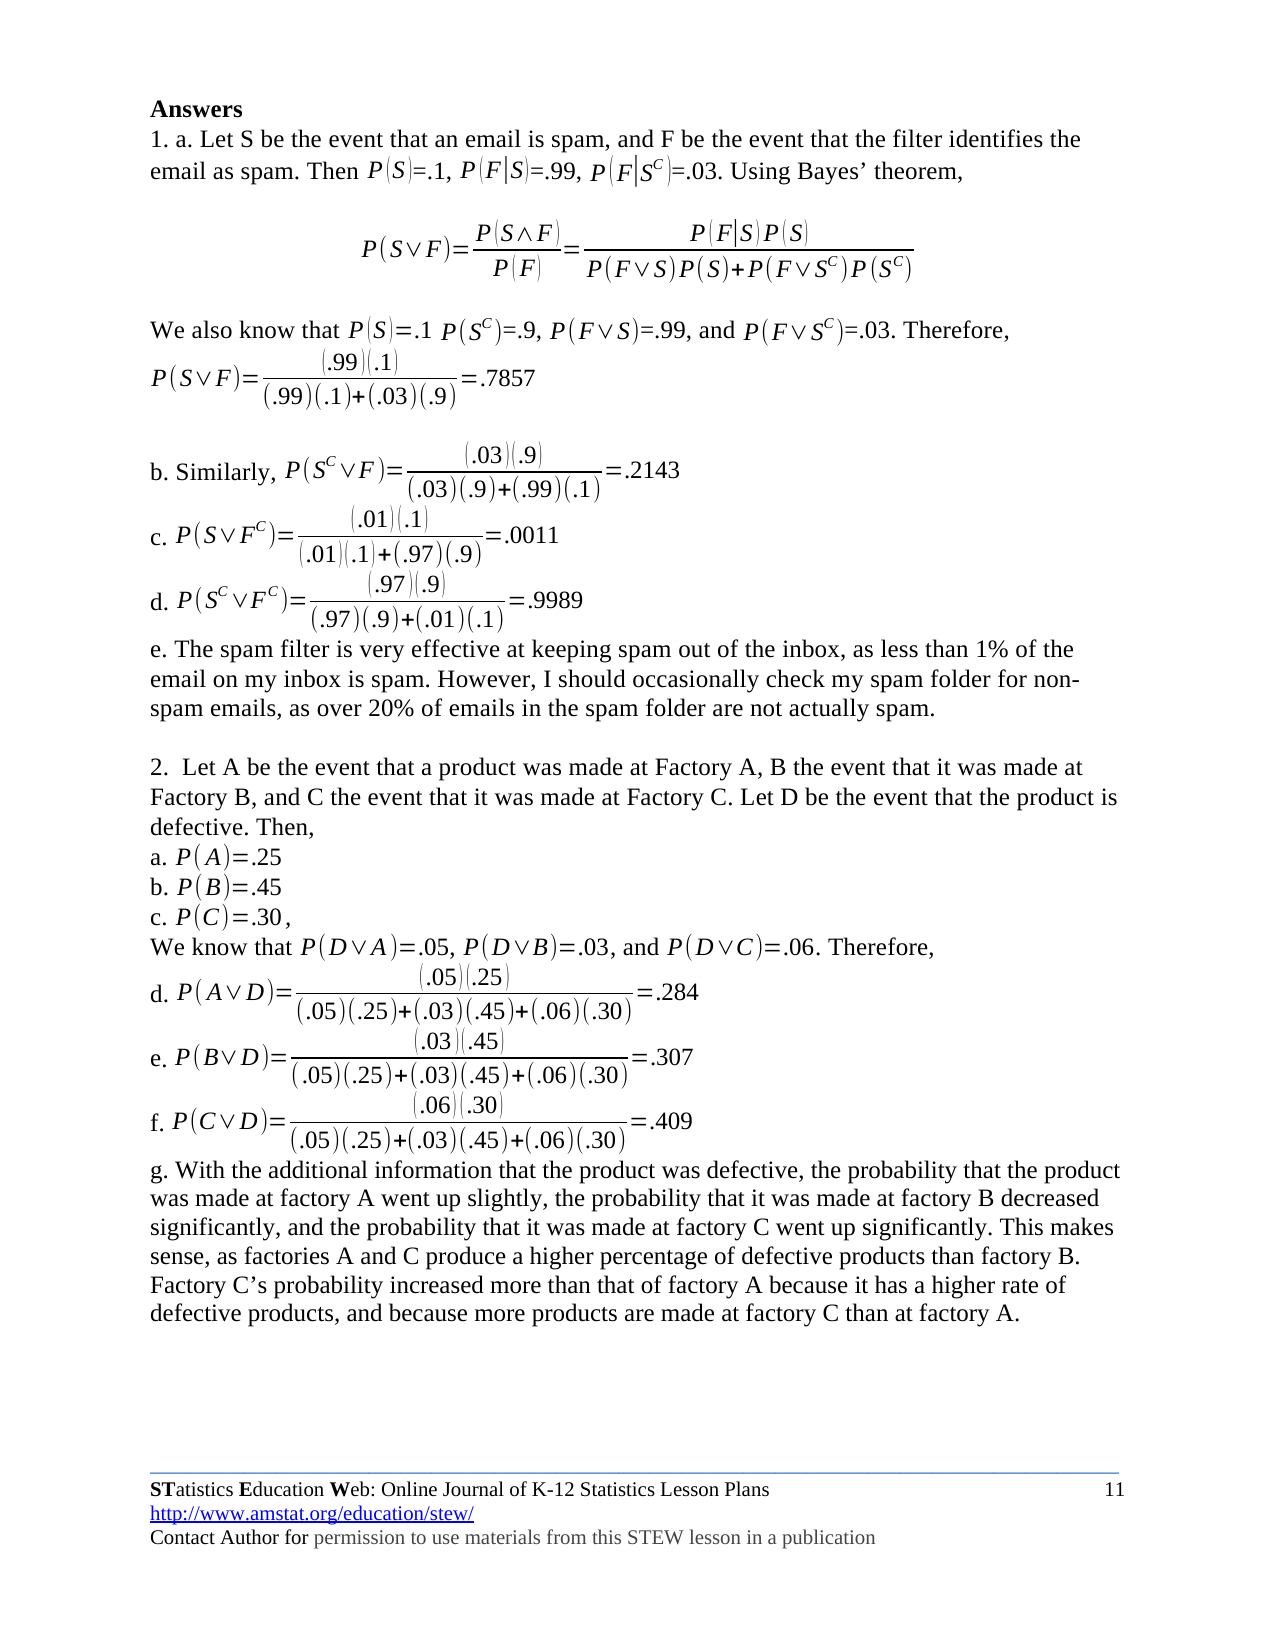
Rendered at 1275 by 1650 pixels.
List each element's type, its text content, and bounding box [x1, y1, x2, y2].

text a. [150, 842, 1125, 872]
text Answers [150, 94, 1125, 124]
text d. [150, 962, 1125, 1026]
text b. [150, 872, 1125, 902]
text e. [150, 1026, 1125, 1090]
text We also know that =.9, =.99, and =.03. Therefore, [150, 314, 1125, 411]
text 2. Let A be the event that a product was made at Factory A, B the event that it was made at Factory B, and C the event that it was made at Factory C. Let D be the event that the product is defective. Then, [150, 752, 1125, 842]
text 1. a. Let S be the event that an email is spam, and F be the event that the filter identifies the email as spam. Then =.1, =.99, =.03. Using Bayes’ theorem, [150, 124, 1125, 188]
text We know that , , and . Therefore, [150, 932, 1125, 962]
text c. [150, 902, 1125, 932]
text b. Similarly, [150, 440, 1125, 504]
text c. [150, 504, 1125, 569]
text f. [150, 1090, 1125, 1155]
text d. [150, 569, 1125, 634]
text e. The spam filter is very effective at keeping spam out of the inbox, as less than 1% of the email on my inbox is spam. However, I should occasionally check my spam folder for non-spam emails, as over 20% of emails in the spam folder are not actually spam. [150, 634, 1125, 723]
text g. With the additional information that the product was defective, the probability that the product was made at factory A went up slightly, the probability that it was made at factory B decreased significantly, and the probability that it was made at factory C went up significantly. This makes sense, as factories A and C produce a higher percentage of defective products than factory B. Factory C’s probability increased more than that of factory A because it has a higher rate of defective products, and because more products are made at factory C than at factory A. [150, 1155, 1125, 1327]
